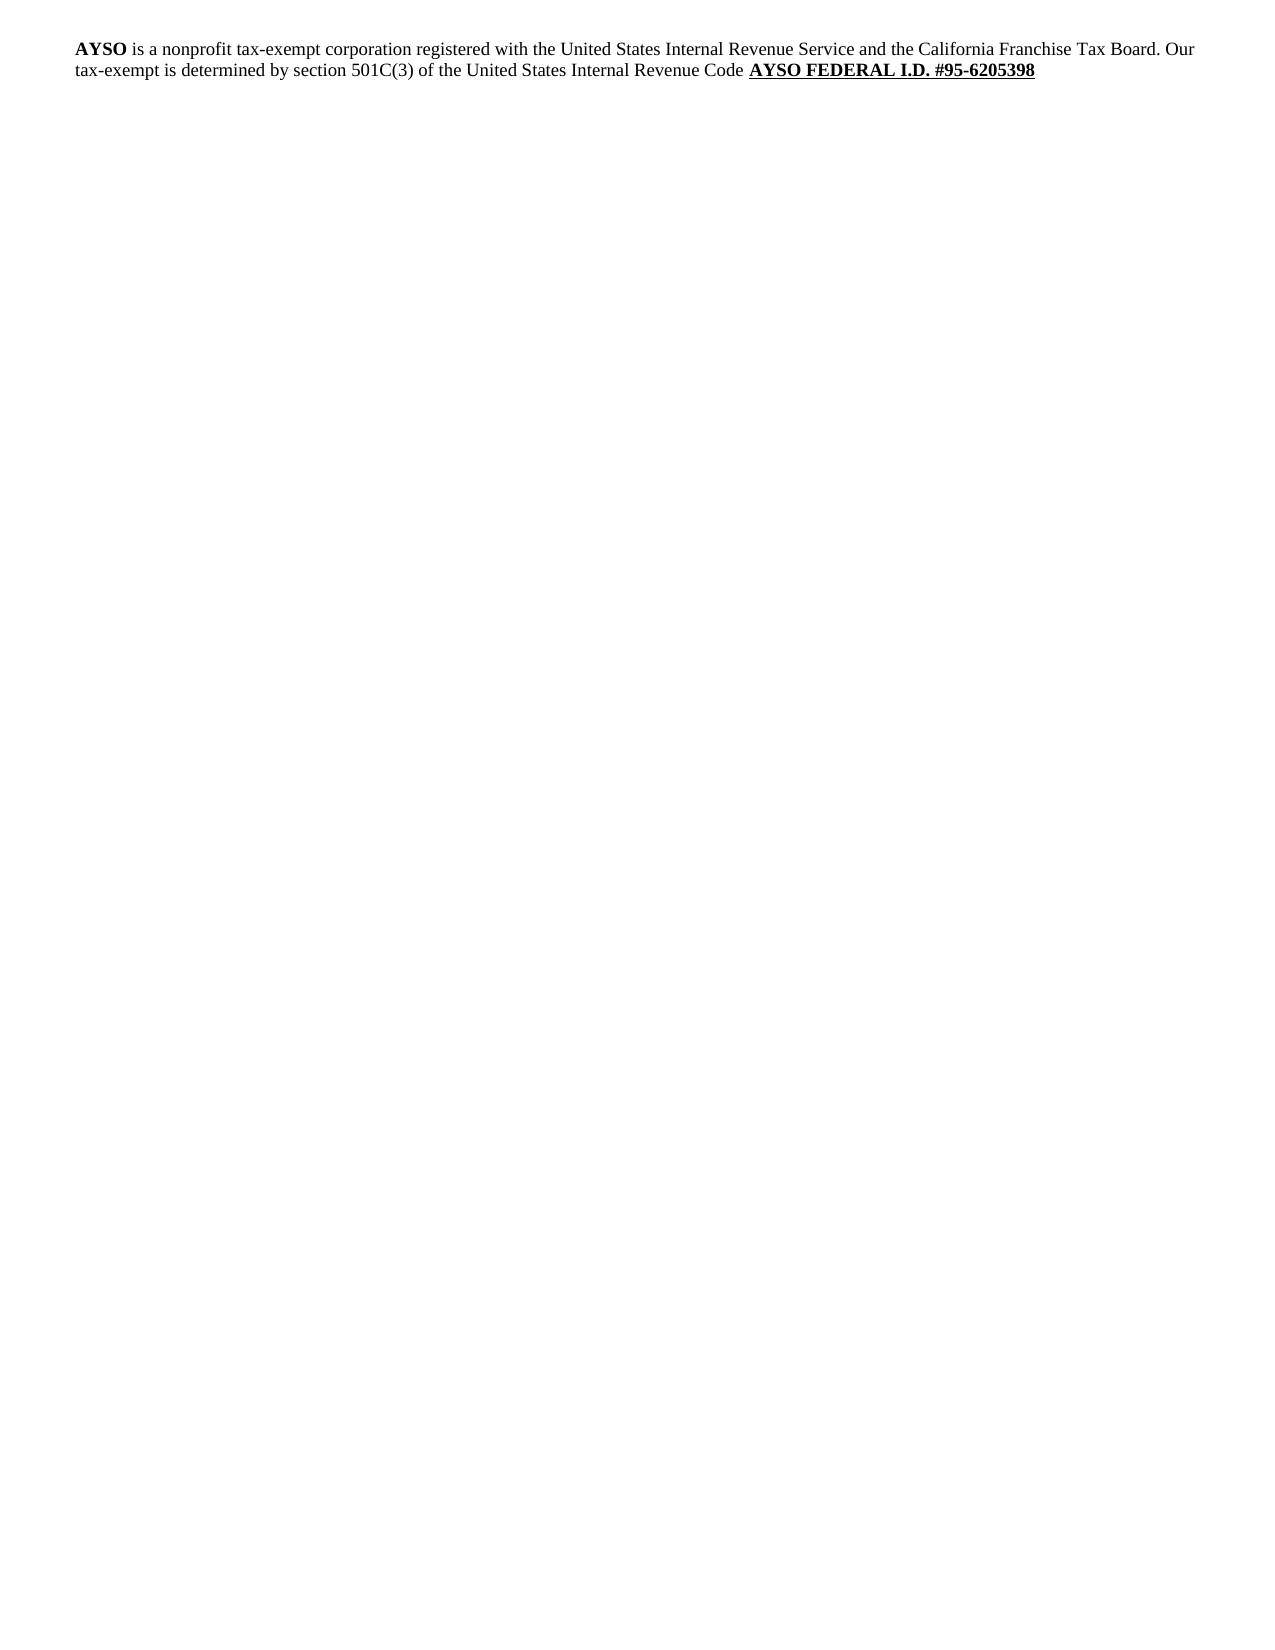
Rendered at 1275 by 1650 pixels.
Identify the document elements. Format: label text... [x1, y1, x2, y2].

text AYSO is a nonprofit tax-exempt corporation registered with the United States Internal Revenue Service and the California Franchise Tax Board. Our tax-exempt is determined by section 501C(3) of the United States Internal Revenue Code AYSO FEDERAL I.D. #95-6205398 [75, 37, 1200, 81]
